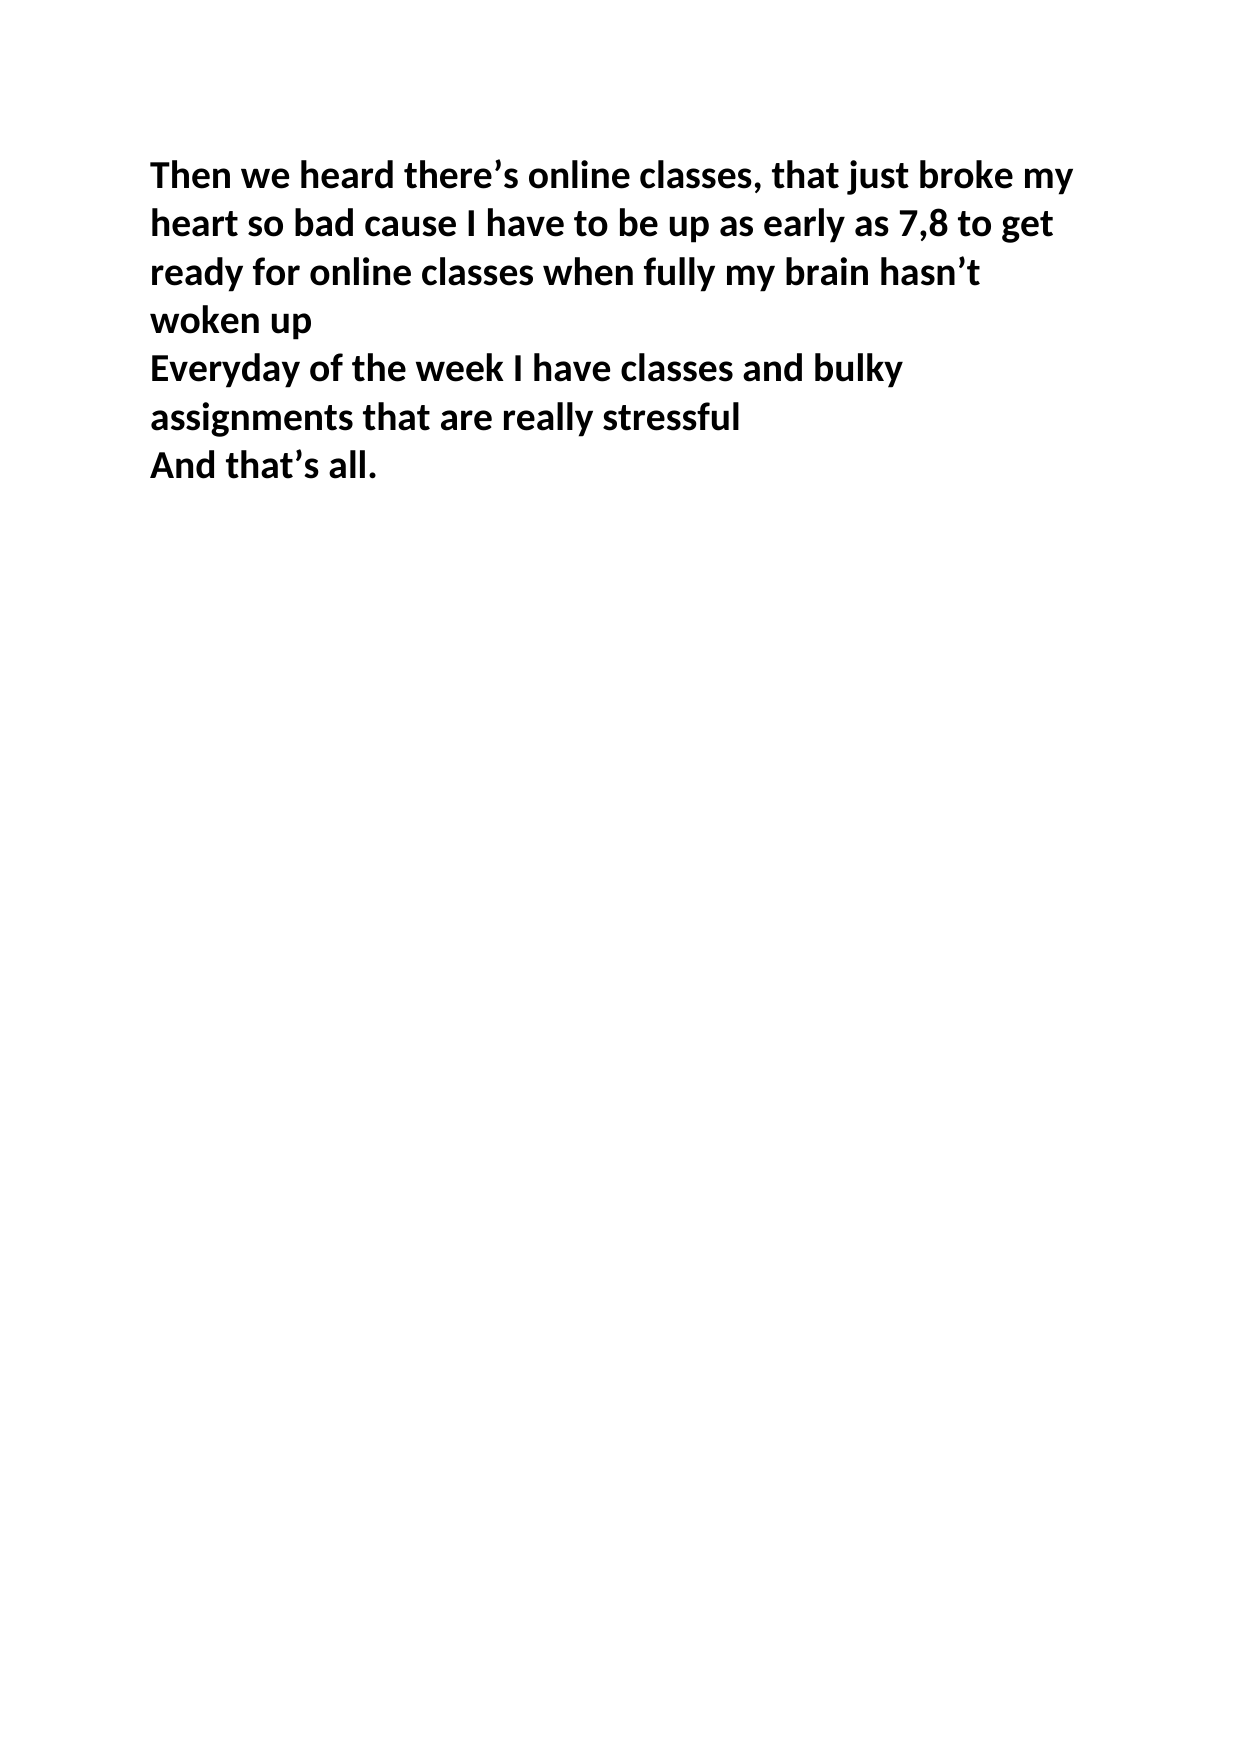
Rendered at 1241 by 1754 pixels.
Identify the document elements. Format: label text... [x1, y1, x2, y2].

text And that’s all. [150, 440, 1090, 488]
text Everyday of the week I have classes and bulky assignments that are really stressful [150, 343, 1090, 440]
text Then we heard there’s online classes, that just broke my heart so bad cause I have to be up as early as 7,8 to get ready for online classes when fully my brain hasn’t woken up [150, 150, 1090, 343]
